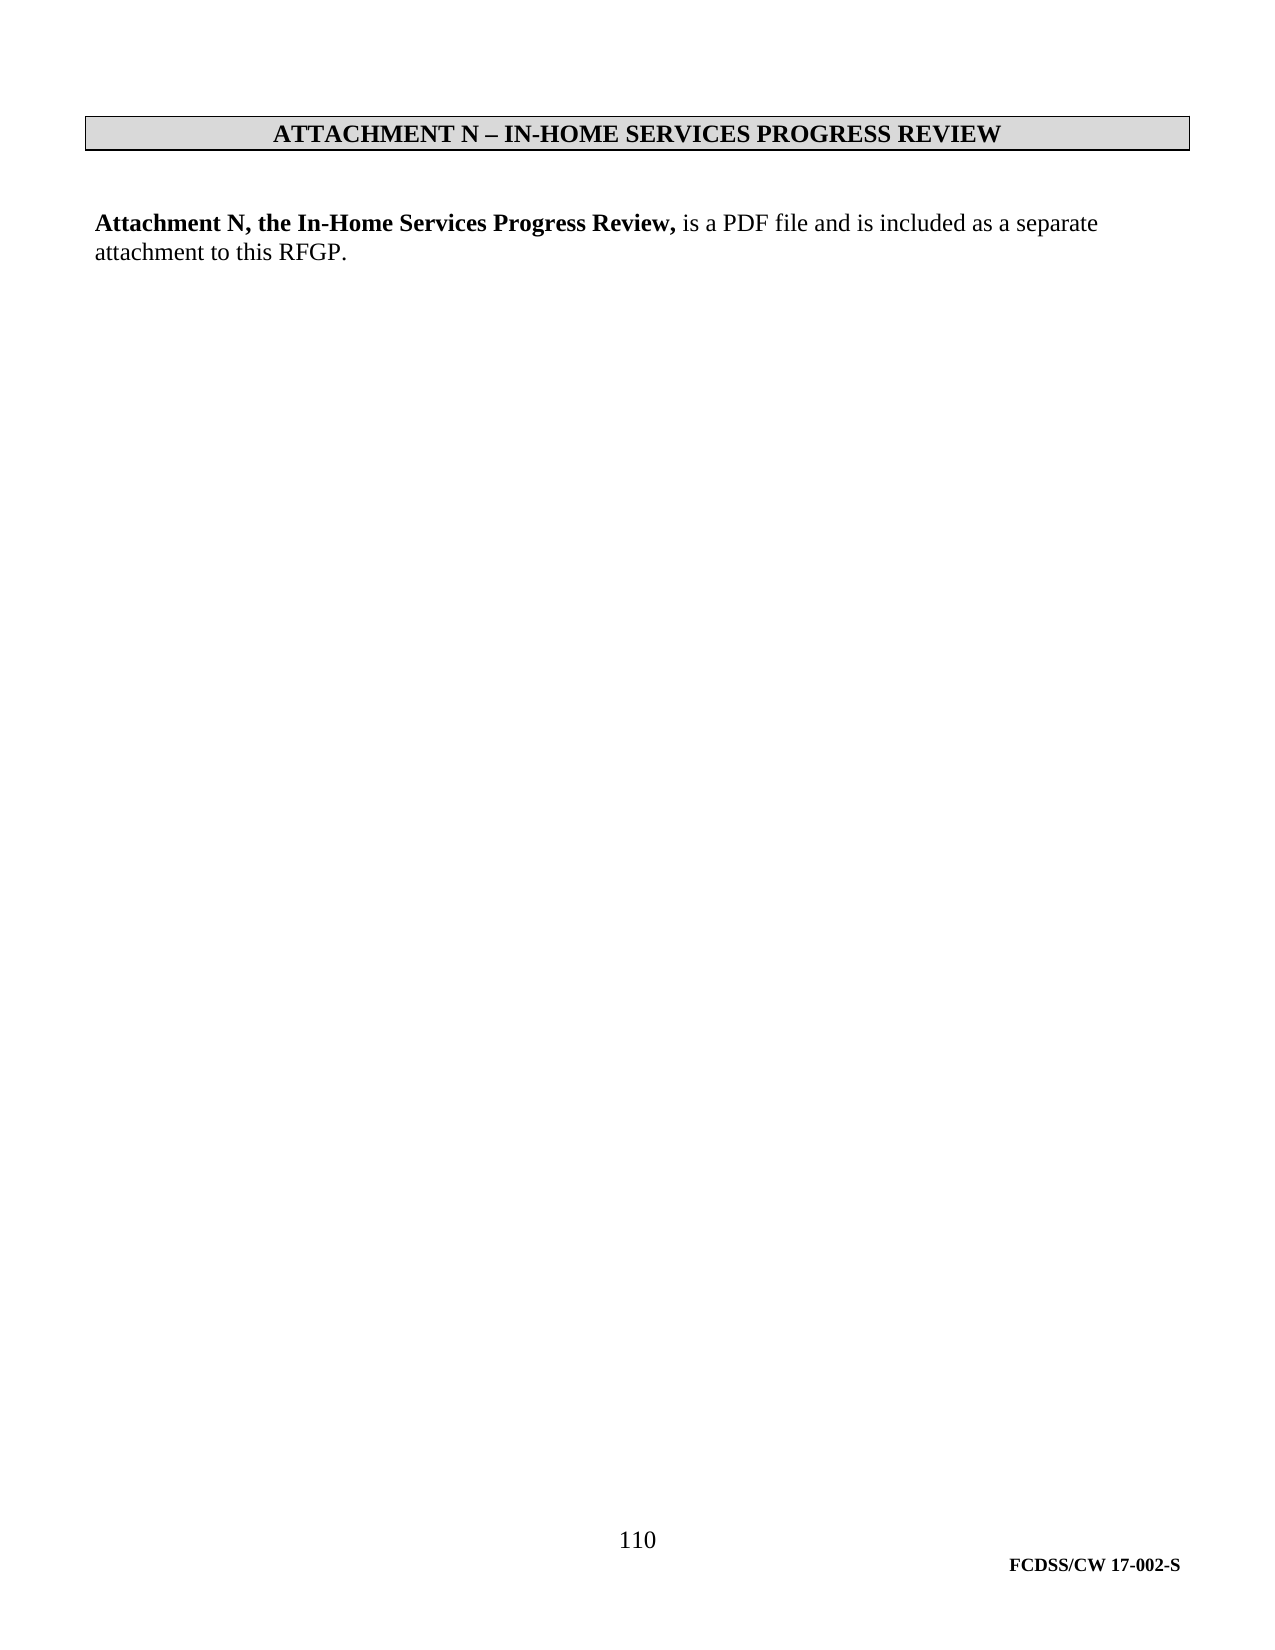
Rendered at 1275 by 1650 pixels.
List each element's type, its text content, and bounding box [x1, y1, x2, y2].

subtitle ATTACHMENT N – IN-HOME SERVICES PROGRESS REVIEW [86, 117, 1189, 149]
text Attachment N, the In-Home Services Progress Review, is a PDF file and is included as a separate attachment to this RFGP. [94, 208, 1136, 266]
